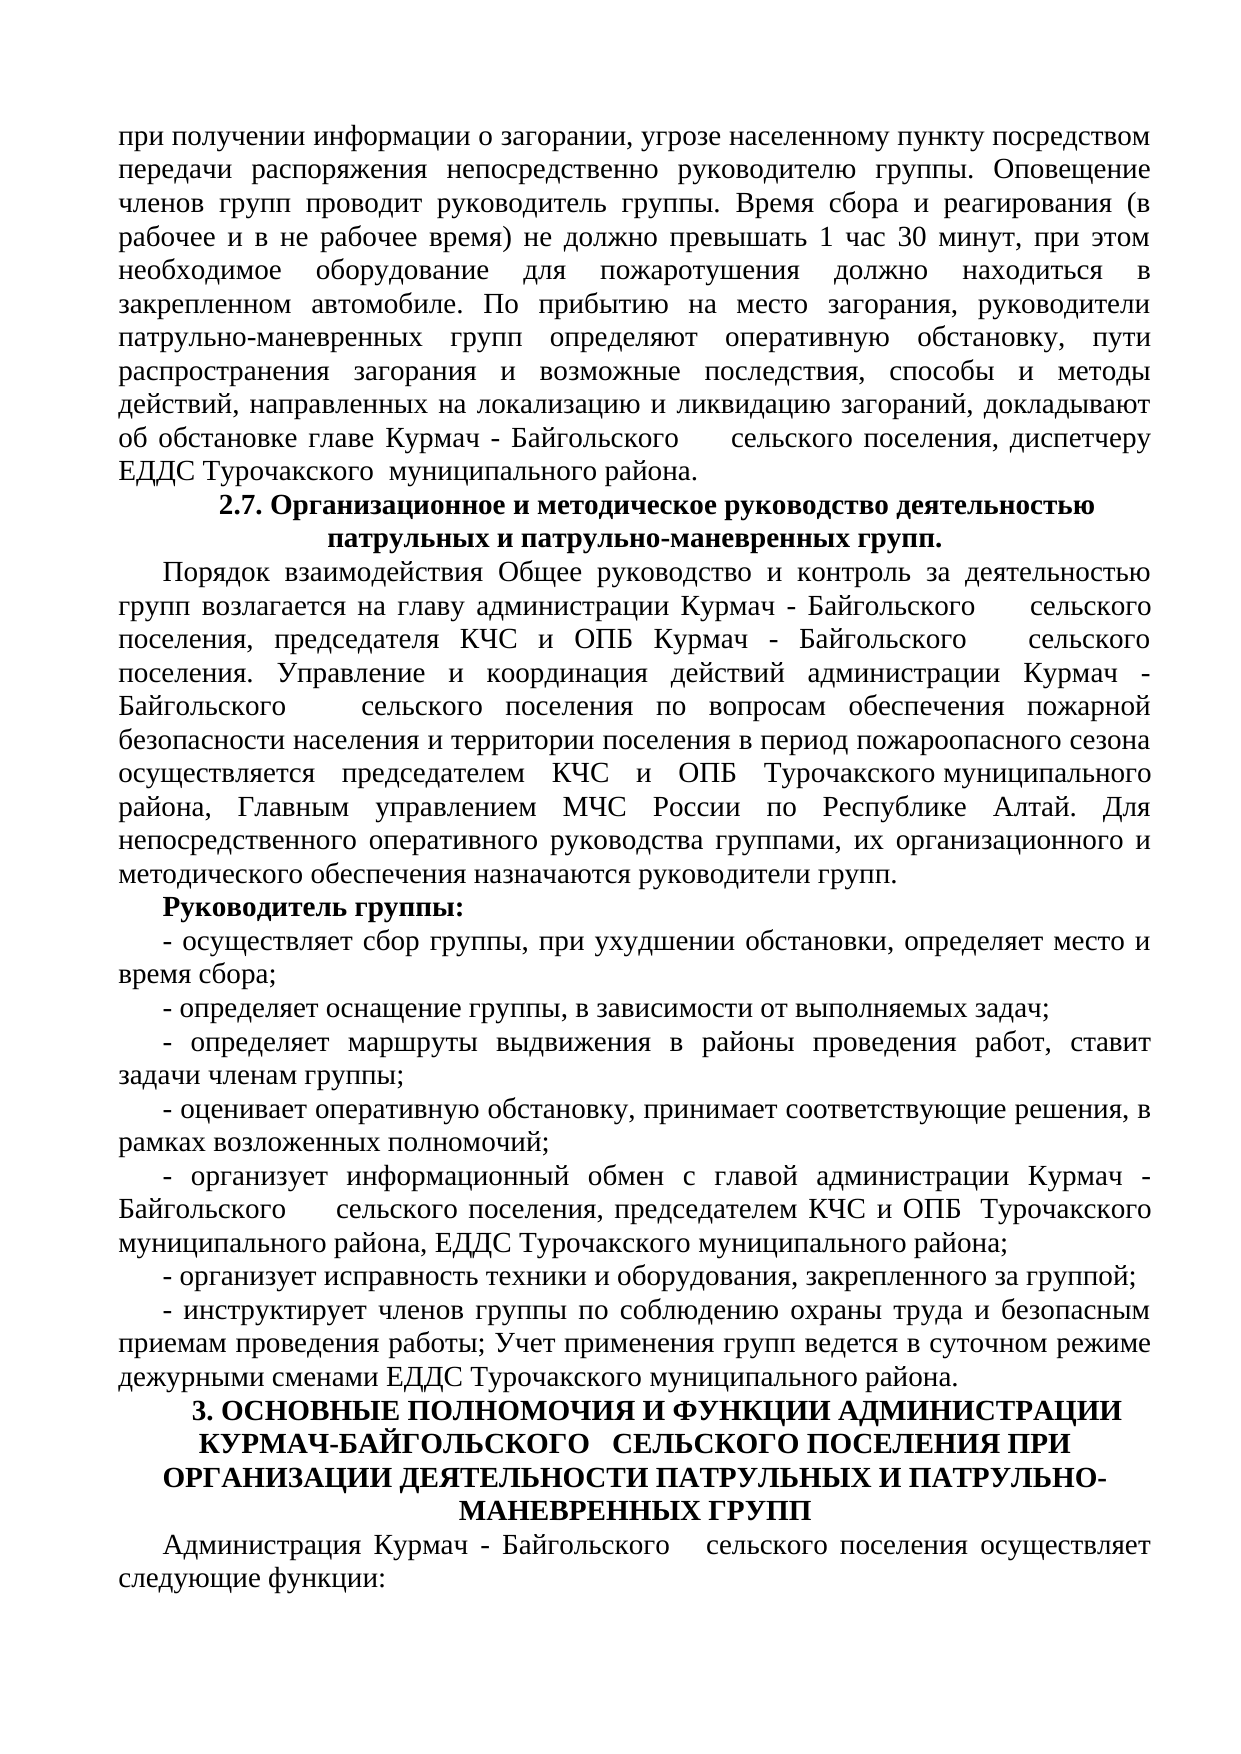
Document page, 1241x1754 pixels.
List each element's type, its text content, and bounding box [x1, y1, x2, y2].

text - организует исправность техники и оборудования, закрепленного за группой; [118, 1258, 1152, 1292]
text - оценивает оперативную обстановку, принимает соответствующие решения, в рамках возложенных полномочий; [118, 1091, 1152, 1158]
text - инструктирует членов группы по соблюдению охраны труда и безопасным приемам проведения работы; Учет применения групп ведется в суточном режиме дежурными сменами ЕДДС Турочакского муниципального района. [118, 1292, 1152, 1393]
text 2.7. Организационное и методическое руководство деятельностью патрульных и патрульно-маневренных групп. [118, 487, 1152, 554]
text - осуществляет сбор группы, при ухудшении обстановки, определяет место и время сбора; [118, 923, 1152, 990]
text 3. ОСНОВНЫЕ ПОЛНОМОЧИЯ И ФУНКЦИИ АДМИНИСТРАЦИИ КУРМАЧ-БАЙГОЛЬСКОГО СЕЛЬСКОГО ПОСЕЛЕНИЯ ПРИ ОРГАНИЗАЦИИ ДЕЯТЕЛЬНОСТИ ПАТРУЛЬНЫХ И ПАТРУЛЬНО-МАНЕВРЕННЫХ ГРУПП [118, 1393, 1152, 1527]
text Администрация Курмач - Байгольского сельского поселения осуществляет следующие функции: [118, 1527, 1152, 1594]
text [118, 118, 1152, 487]
text Руководитель группы: [118, 889, 1152, 923]
text - определяет маршруты выдвижения в районы проведения работ, ставит задачи членам группы; [118, 1024, 1152, 1091]
text - определяет оснащение группы, в зависимости от выполняемых задач; [118, 990, 1152, 1024]
text - организует информационный обмен с главой администрации Курмач - Байгольского сельского поселения, председателем КЧС и ОПБ Турочакского муниципального района, ЕДДС Турочакского муниципального района; [118, 1158, 1152, 1258]
text Порядок взаимодействия Общее руководство и контроль за деятельностью групп возлагается на главу администрации Курмач - Байгольского сельского поселения, председателя КЧС и ОПБ Курмач - Байгольского сельского поселения. Управление и координация действий администрации Курмач - Байгольского сельского поселения по вопросам обеспечения пожарной безопасности населения и территории поселения в период пожароопасного сезона осуществляется председателем КЧС и ОПБ Турочакского муниципального района, Главным управлением МЧС России по Республике Алтай. Для непосредственного оперативного руководства группами, их организационного и методического обеспечения назначаются руководители групп. [118, 554, 1152, 889]
